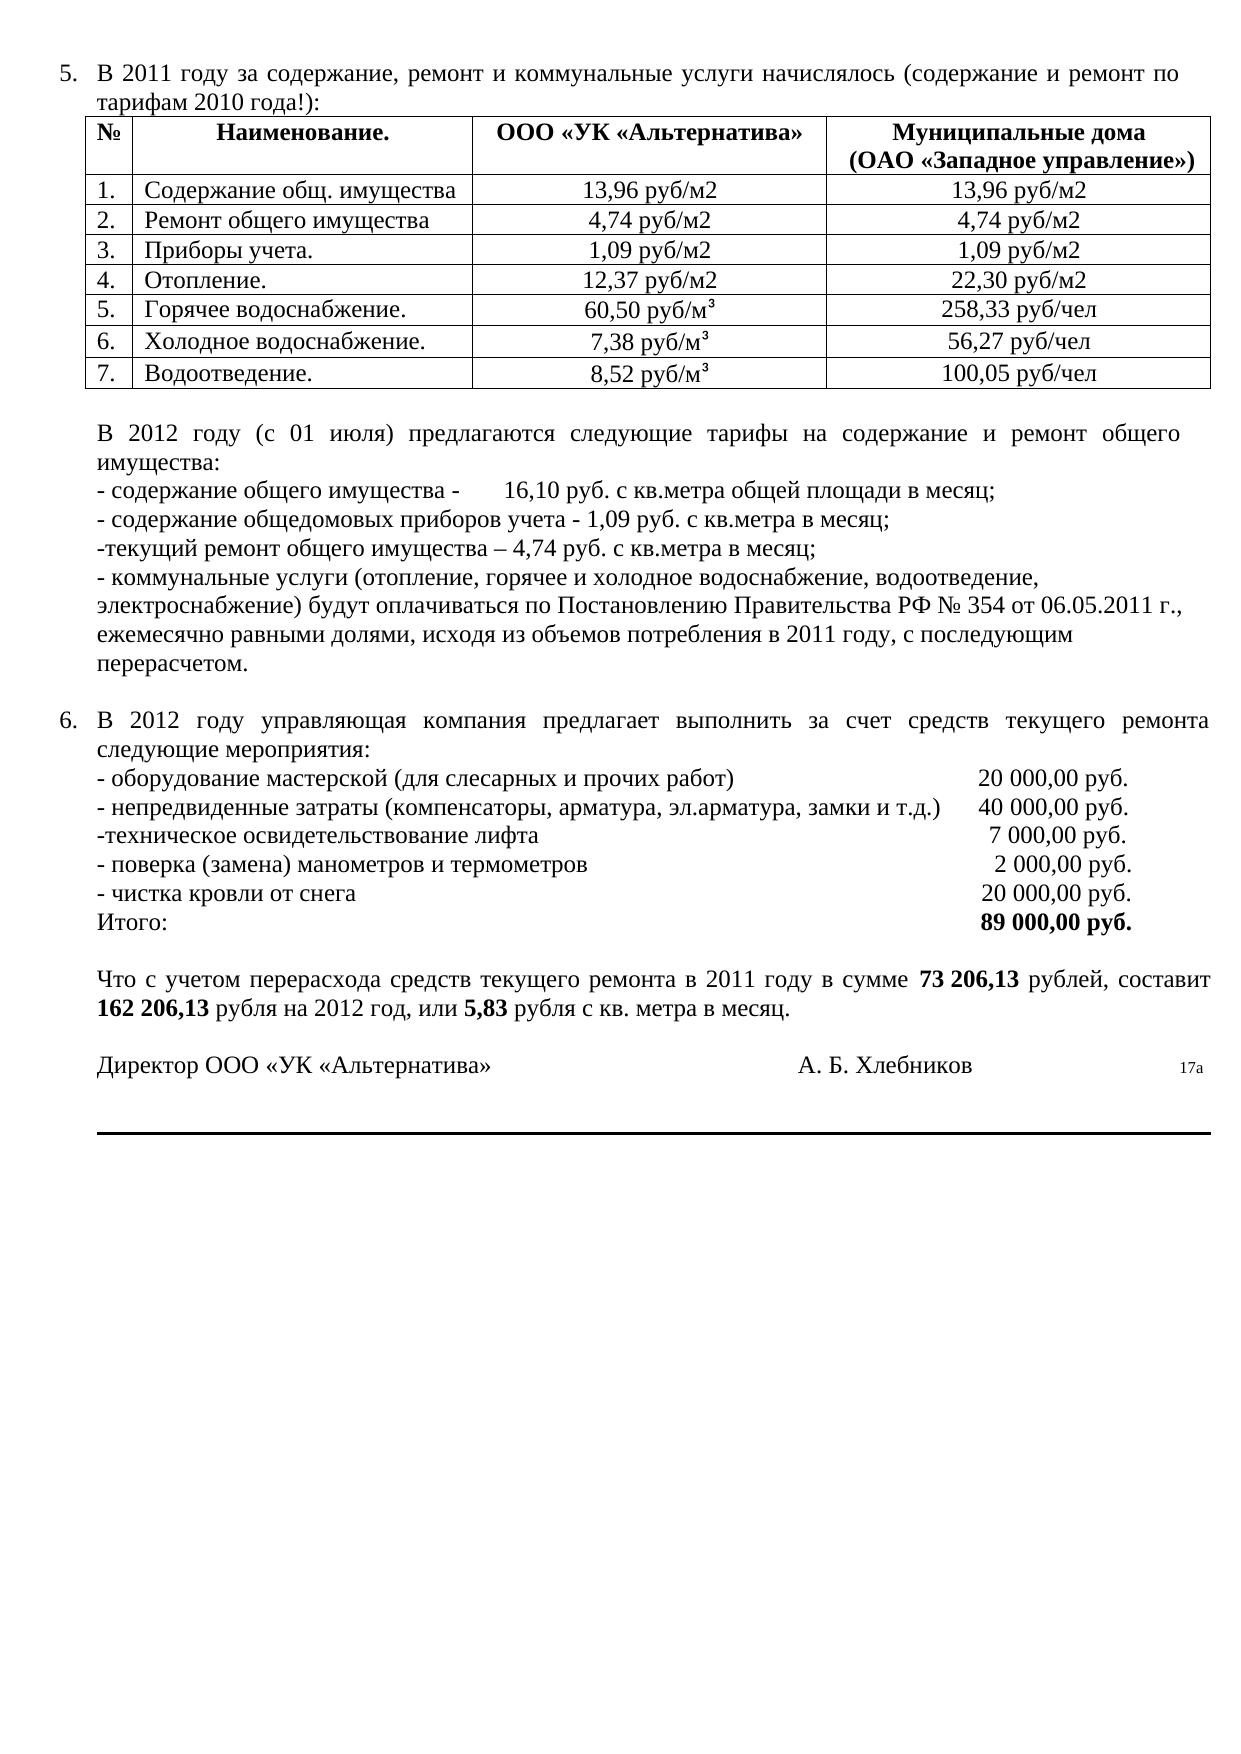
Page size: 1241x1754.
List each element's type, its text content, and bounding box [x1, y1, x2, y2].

list Директор ООО «УК «Альтернатива» А. Б. Хлебников 17а [97, 1051, 1211, 1079]
table_cell 2. [86, 205, 132, 234]
table_cell 1,09 руб/м2 [827, 235, 1210, 264]
table_cell Холодное водоснабжение. [133, 326, 472, 357]
table_cell 12,37 руб/м2 [473, 265, 826, 293]
list - содержание общего имущества - 16,10 руб. с кв.метра общей площади в месяц; [97, 476, 1181, 504]
table_cell Отопление. [133, 265, 472, 293]
table_cell 22,30 руб/м2 [827, 265, 1210, 293]
table_cell 7,38 руб/м³ [473, 326, 826, 357]
list -техническое освидетельствование лифта 7 000,00 руб. [97, 821, 1211, 849]
list - содержание общедомовых приборов учета - 1,09 руб. с кв.метра в месяц; [97, 504, 1181, 533]
table_cell 60,50 руб/м³ [473, 295, 826, 325]
table_cell Содержание общ. имущества [133, 175, 472, 204]
table_cell Ремонт общего имущества [133, 205, 472, 234]
table_cell 6. [86, 326, 132, 357]
table_header Муниципальные дома (ОАО «Западное управление») [827, 117, 1210, 174]
table_cell 3. [86, 235, 132, 264]
table_cell 100,05 руб/чел [827, 358, 1210, 388]
list - чистка кровли от снега 20 000,00 руб. [97, 878, 1211, 907]
list - поверка (замена) манометров и термометров 2 000,00 руб. [97, 849, 1211, 878]
table_cell 1. [86, 175, 132, 204]
list В 2012 году (с 01 июля) предлагаются следующие тарифы на содержание и ремонт общего имущества: [97, 418, 1181, 476]
table_cell 4,74 руб/м2 [473, 205, 826, 234]
table_cell 4. [86, 265, 132, 293]
table_cell 13,96 руб/м2 [827, 175, 1210, 204]
table_cell 4,74 руб/м2 [827, 205, 1210, 234]
table_header Наименование. [133, 117, 472, 174]
list - коммунальные услуги (отопление, горячее и холодное водоснабжение, водоотведение, электроснабжение) будут оплачиваться по Постановлению Правительства РФ № 354 от 06.05.2011 г., ежемесячно равными долями, исходя из объемов потребления в 2011 году, с последующим перерасчетом. [97, 562, 1211, 677]
table_cell Водоотведение. [133, 358, 472, 388]
table_header ООО «УК «Альтернатива» [473, 117, 826, 174]
table_cell 5. [86, 295, 132, 325]
list В 2011 году за содержание, ремонт и коммунальные услуги начислялось (содержание и ремонт по тарифам 2010 года!): [59, 58, 1181, 116]
table_cell Приборы учета. [133, 235, 472, 264]
list Что с учетом перерасхода средств текущего ремонта в 2011 году в сумме 73 206,13 рублей, составит 162 206,13 рубля на 2012 год, или 5,83 рубля с кв. метра в месяц. [97, 964, 1211, 1022]
table_cell 56,27 руб/чел [827, 326, 1210, 357]
table_cell 13,96 руб/м2 [473, 175, 826, 204]
list В 2012 году управляющая компания предлагает выполнить за счет средств текущего ремонта следующие мероприятия: [59, 706, 1211, 763]
list Итого: 89 000,00 руб. [97, 907, 1211, 936]
list - непредвиденные затраты (компенсаторы, арматура, эл.арматура, замки и т.д.) 40 000,00 руб. [97, 792, 1211, 821]
table_cell 1,09 руб/м2 [473, 235, 826, 264]
list - оборудование мастерской (для слесарных и прочих работ) 20 000,00 руб. [97, 763, 1211, 792]
table_cell 258,33 руб/чел [827, 295, 1210, 325]
list -текущий ремонт общего имущества – 4,74 руб. с кв.метра в месяц; [97, 533, 1181, 562]
table_cell Горячее водоснабжение. [133, 295, 472, 325]
table_cell 7. [86, 358, 132, 388]
table_header № [86, 117, 132, 174]
table_cell 8,52 руб/м³ [473, 358, 826, 388]
